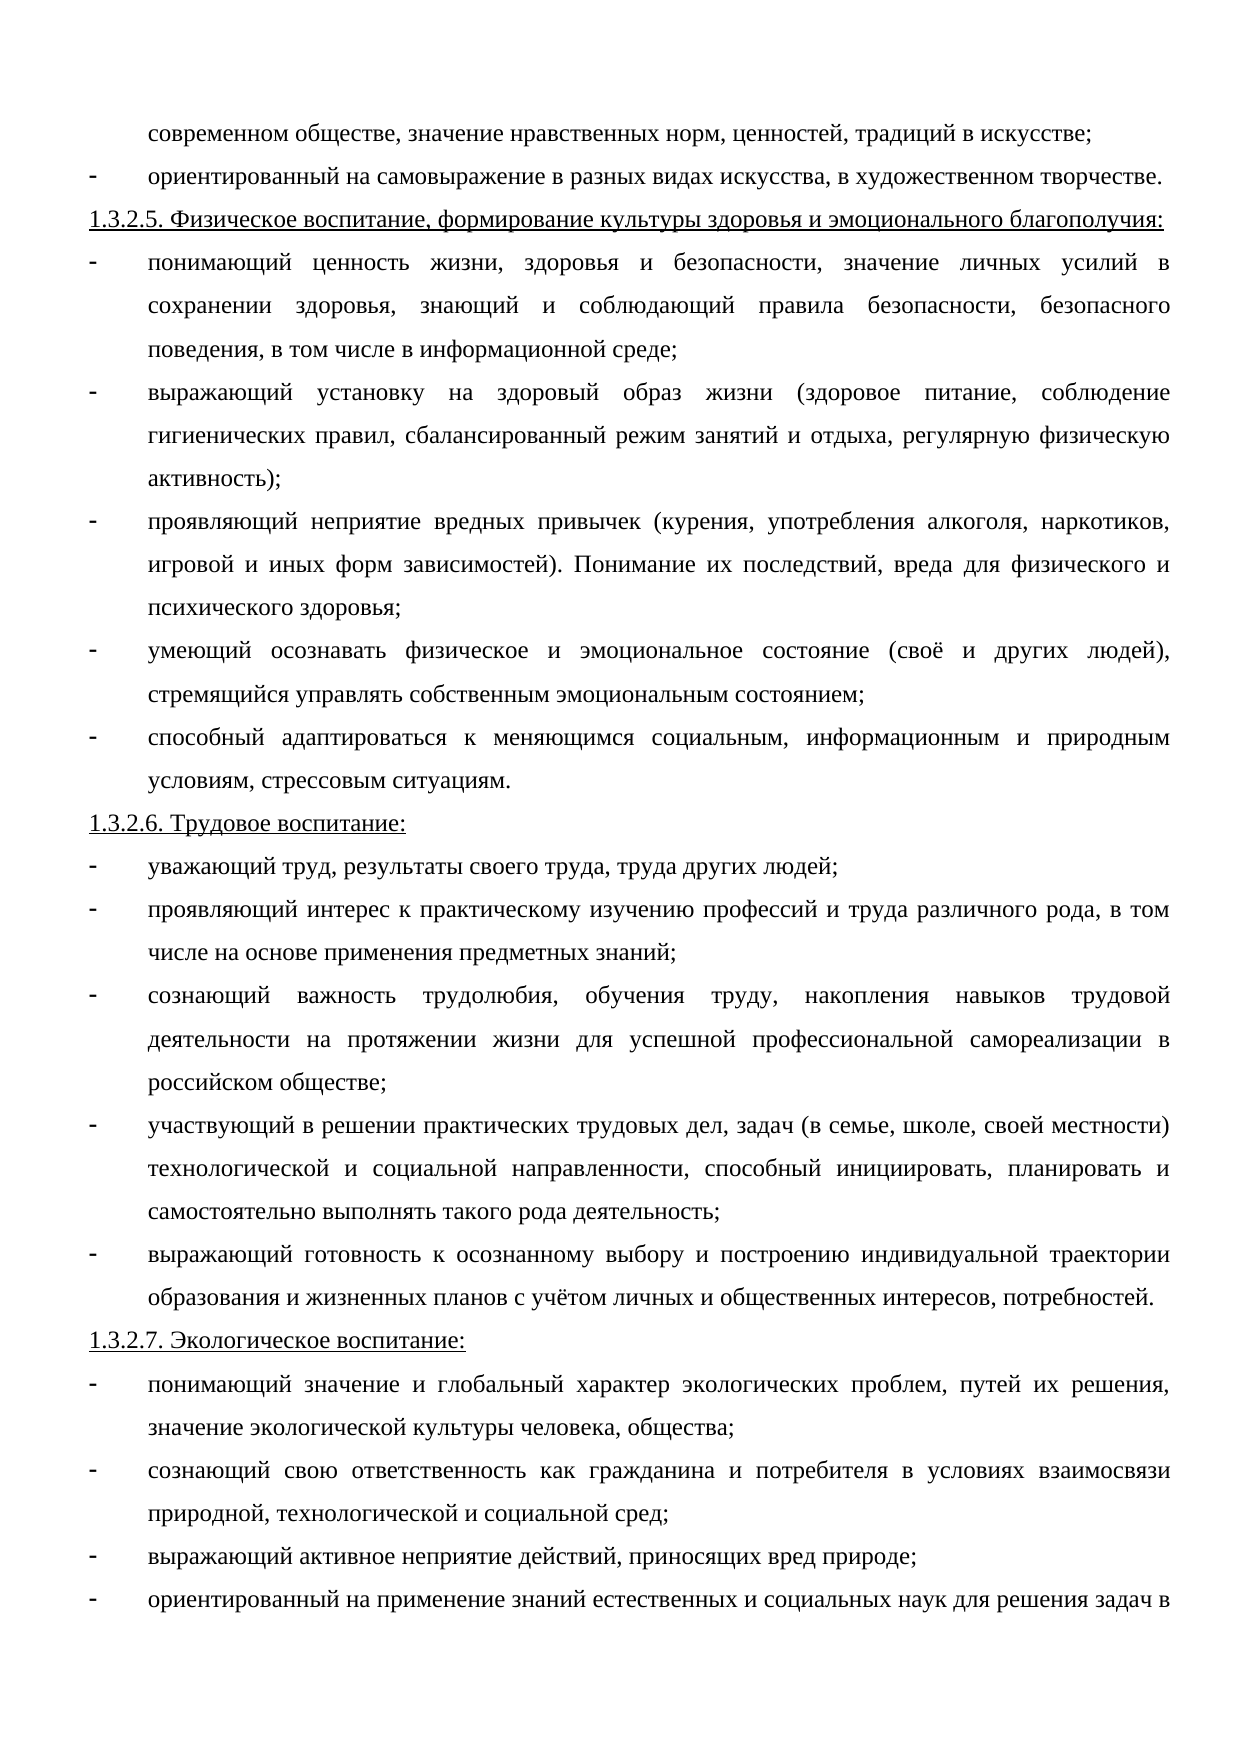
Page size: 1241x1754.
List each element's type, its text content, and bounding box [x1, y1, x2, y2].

subtitle понимающий значение и глобальный характер экологических проблем, путей их решения, значение экологической культуры человека, общества; [89, 1369, 1171, 1441]
subtitle проявляющий неприятие вредных привычек (курения, употребления алкоголя, наркотиков, игровой и иных форм зависимостей). Понимание их последствий, вреда для физического и психического здоровья; [89, 506, 1171, 621]
subtitle 1.3.2.7. Экологическое воспитание: [89, 1326, 1171, 1354]
subtitle умеющий осознавать физическое и эмоциональное состояние (своё и других людей), стремящийся управлять собственным эмоциональным состоянием; [89, 636, 1171, 707]
subtitle сознающий свою ответственность как гражданина и потребителя в условиях взаимосвязи природной, технологической и социальной сред; [89, 1455, 1171, 1527]
subtitle ориентированный на самовыражение в разных видах искусства, в художественном творчестве. [89, 161, 1171, 190]
subtitle уважающий труд, результаты своего труда, труда других людей; [89, 851, 1171, 880]
subtitle выражающий активное неприятие действий, приносящих вред природе; [89, 1541, 1171, 1570]
subtitle выражающий установку на здоровый образ жизни (здоровое питание, соблюдение гигиенических правил, сбалансированный режим занятий и отдыха, регулярную физическую активность); [89, 377, 1171, 492]
subtitle 1.3.2.6. Трудовое воспитание: [89, 808, 1171, 837]
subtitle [89, 1584, 1171, 1613]
subtitle сознающий важность трудолюбия, обучения труду, накопления навыков трудовой деятельности на протяжении жизни для успешной профессиональной самореализации в российском обществе; [89, 981, 1171, 1096]
subtitle понимающий ценность жизни, здоровья и безопасности, значение личных усилий в сохранении здоровья, знающий и соблюдающий правила безопасности, безопасного поведения, в том числе в информационной среде; [89, 247, 1171, 362]
subtitle 1.3.2.5. Физическое воспитание, формирование культуры здоровья и эмоционального благополучия: [89, 204, 1171, 233]
subtitle выражающий готовность к осознанному выбору и построению индивидуальной траектории образования и жизненных планов с учётом личных и общественных интересов, потребностей. [89, 1239, 1171, 1311]
subtitle участвующий в решении практических трудовых дел, задач (в семье, школе, своей местности) технологической и социальной направленности, способный инициировать, планировать и самостоятельно выполнять такого рода деятельность; [89, 1110, 1171, 1225]
subtitle проявляющий интерес к практическому изучению профессий и труда различного рода, в том числе на основе применения предметных знаний; [89, 894, 1171, 966]
subtitle способный адаптироваться к меняющимся социальным, информационным и природным условиям, стрессовым ситуациям. [89, 722, 1171, 794]
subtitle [89, 118, 1171, 147]
